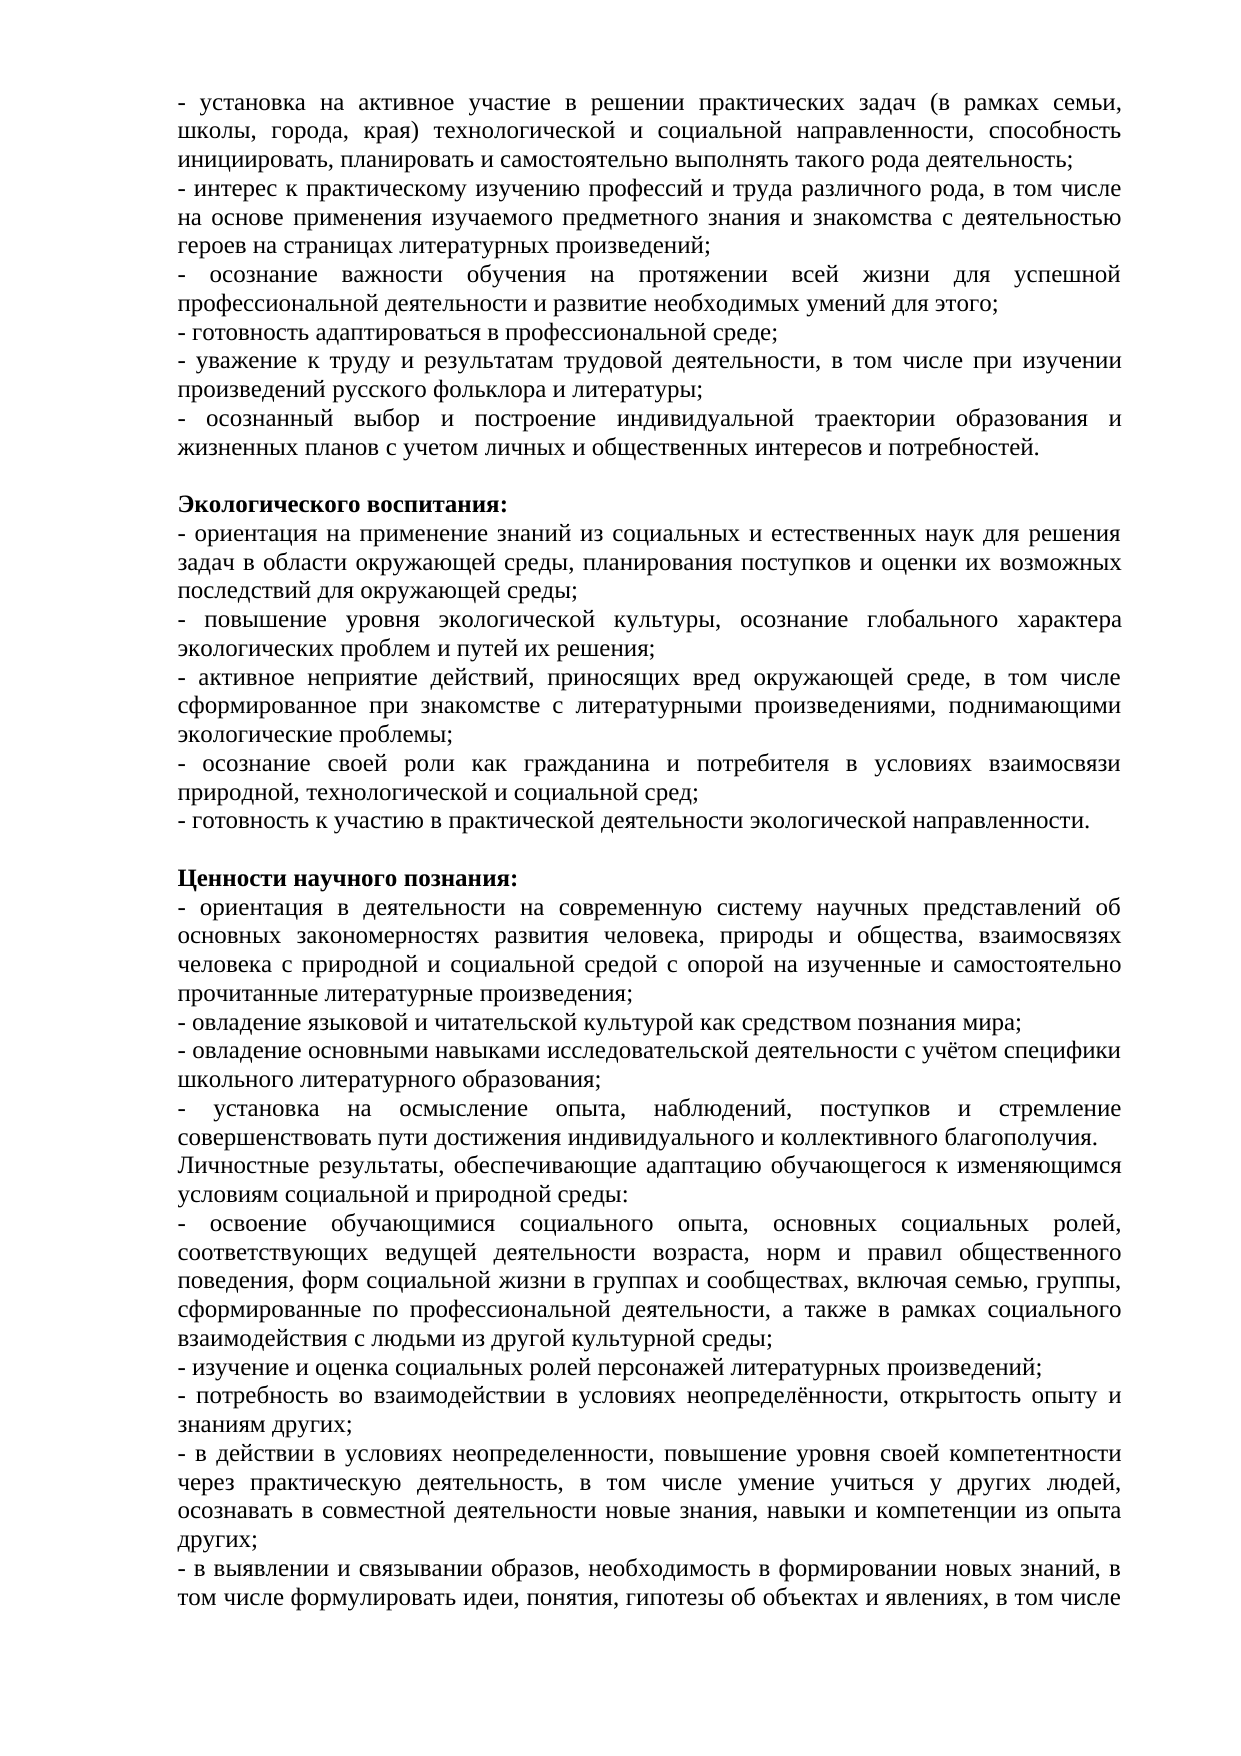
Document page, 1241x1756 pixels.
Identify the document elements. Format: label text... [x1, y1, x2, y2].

text - овладение основными навыками исследовательской деятельности с учётом специфики школьного литературного образования; [177, 1036, 1122, 1093]
text - освоение обучающимися социального опыта, основных социальных ролей, соответствующих ведущей деятельности возраста, норм и правил общественного поведения, форм социальной жизни в группах и сообществах, включая семью, группы, сформированные по профессиональной деятельности, а также в рамках социального взаимодействия с людьми из другой культурной среды; [177, 1208, 1122, 1352]
text - установка на активное участие в решении практических задач (в рамках семьи, школы, города, края) технологической и социальной направленности, способность инициировать, планировать и самостоятельно выполнять такого рода деятельность; [177, 87, 1122, 173]
text - ориентация на применение знаний из социальных и естественных наук для решения задач в области окружающей среды, планирования поступков и оценки их возможных последствий для окружающей среды; [177, 518, 1122, 604]
text Ценности научного познания: [177, 863, 1122, 892]
text - готовность к участию в практической деятельности экологической направленности. [177, 806, 1122, 834]
text - осознанный выбор и построение индивидуальной траектории образования и жизненных планов с учетом личных и общественных интересов и потребностей. [177, 403, 1122, 461]
text - овладение языковой и читательской культурой как средством познания мира; [177, 1007, 1122, 1036]
text - осознание важности обучения на протяжении всей жизни для успешной профессиональной деятельности и развитие необходимых умений для этого; [177, 259, 1122, 317]
text - потребность во взаимодействии в условиях неопределённости, открытость опыту и знаниям других; [177, 1381, 1122, 1438]
text - активное неприятие действий, приносящих вред окружающей среде, в том числе сформированное при знакомстве с литературными произведениями, поднимающими экологические проблемы; [177, 662, 1122, 748]
text Экологического воспитания: [177, 489, 1122, 518]
text - повышение уровня экологической культуры, осознание глобального характера экологических проблем и путей их решения; [177, 604, 1122, 662]
text - уважение к труду и результатам трудовой деятельности, в том числе при изучении произведений русского фольклора и литературы; [177, 346, 1122, 403]
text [177, 1553, 1122, 1611]
text - установка на осмысление опыта, наблюдений, поступков и стремление совершенствовать пути достижения индивидуального и коллективного благополучия. [177, 1093, 1122, 1151]
text - ориентация в деятельности на современную систему научных представлений об основных закономерностях развития человека, природы и общества, взаимосвязях человека с природной и социальной средой с опорой на изученные и самостоятельно прочитанные литературные произведения; [177, 892, 1122, 1007]
text Личностные результаты, обеспечивающие адаптацию обучающегося к изменяющимся условиям социальной и природной среды: [177, 1151, 1122, 1208]
text - готовность адаптироваться в профессиональной среде; [177, 317, 1122, 346]
text - изучение и оценка социальных ролей персонажей литературных произведений; [177, 1352, 1122, 1381]
text - интерес к практическому изучению профессий и труда различного рода, в том числе на основе применения изучаемого предметного знания и знакомства с деятельностью героев на страницах литературных произведений; [177, 173, 1122, 259]
text - в действии в условиях неопределенности, повышение уровня своей компетентности через практическую деятельность, в том числе умение учиться у других людей, осознавать в совместной деятельности новые знания, навыки и компетенции из опыта других; [177, 1438, 1122, 1553]
text - осознание своей роли как гражданина и потребителя в условиях взаимосвязи природной, технологической и социальной сред; [177, 748, 1122, 806]
